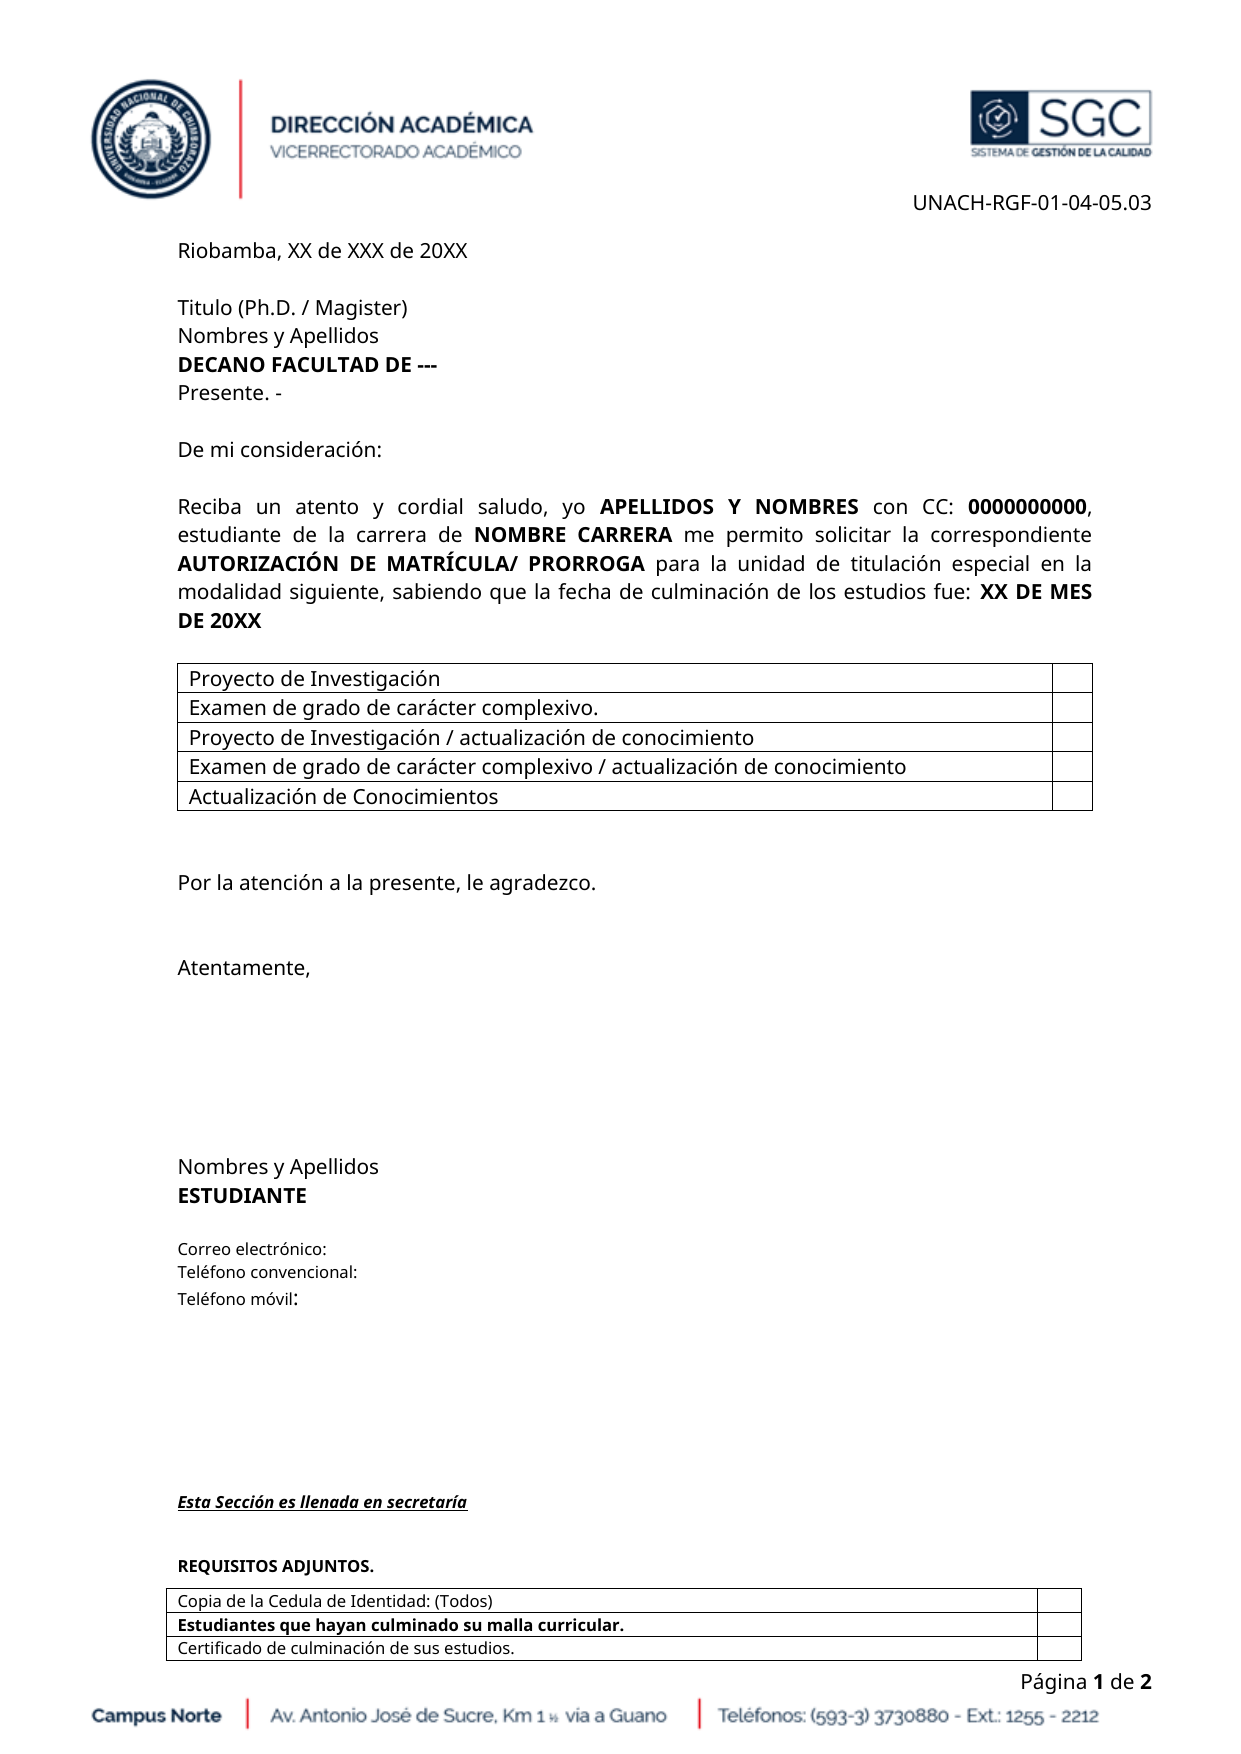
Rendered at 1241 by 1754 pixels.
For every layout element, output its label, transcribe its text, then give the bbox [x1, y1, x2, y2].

text Reciba un atento y cordial saludo, yo APELLIDOS Y NOMBRES con CC: 0000000000, estudiante de la carrera de NOMBRE CARRERA me permito solicitar la correspondiente AUTORIZACIÓN DE MATRÍCULA/ PRORROGA para la unidad de titulación especial en la modalidad siguiente, sabiendo que la fecha de culminación de los estudios fue: XX DE MES DE 20XX [177, 492, 1092, 634]
text Presente. - [177, 378, 1092, 407]
text REQUISITOS ADJUNTOS. [177, 1554, 1092, 1577]
text ESTUDIANTE [177, 1181, 1092, 1209]
text Atentamente, [177, 953, 1092, 982]
picture [1, 1, 1241, 1754]
text Nombres y Apellidos [177, 1152, 1092, 1181]
table_cell [1038, 1613, 1081, 1636]
text Riobamba, XX de XXX de 20XX [177, 236, 1092, 265]
table_header [1038, 1589, 1081, 1612]
table_header Copia de la Cedula de Identidad: (Todos) [167, 1589, 1037, 1612]
text DECANO FACULTAD DE --- [177, 350, 1092, 378]
text Nombres y Apellidos [177, 322, 1092, 350]
table_header Proyecto de Investigación [178, 664, 1052, 692]
text De mi consideración: [177, 435, 1092, 464]
table_cell Estudiantes que hayan culminado su malla curricular. [167, 1613, 1037, 1636]
table_cell Examen de grado de carácter complexivo / actualización de conocimiento [178, 752, 1052, 781]
table_header [1053, 664, 1092, 692]
table_cell [1053, 752, 1092, 781]
table_cell Certificado de culminación de sus estudios. [167, 1637, 1037, 1659]
table_cell [1053, 782, 1092, 810]
text Teléfono móvil: [177, 1283, 1092, 1312]
text Por la atención a la presente, le agradezco. [177, 868, 1092, 897]
text Correo electrónico: [177, 1238, 1092, 1261]
table_cell Proyecto de Investigación / actualización de conocimiento [178, 723, 1052, 751]
text Teléfono convencional: [177, 1261, 1092, 1283]
text Titulo (Ph.D. / Magister) [177, 293, 1092, 322]
table_cell Examen de grado de carácter complexivo. [178, 693, 1052, 722]
text Esta Sección es llenada en secretaría [177, 1490, 1092, 1513]
table_cell [1038, 1637, 1081, 1659]
table_cell Actualización de Conocimientos [178, 782, 1052, 810]
table_cell [1053, 693, 1092, 722]
table_cell [1053, 723, 1092, 751]
